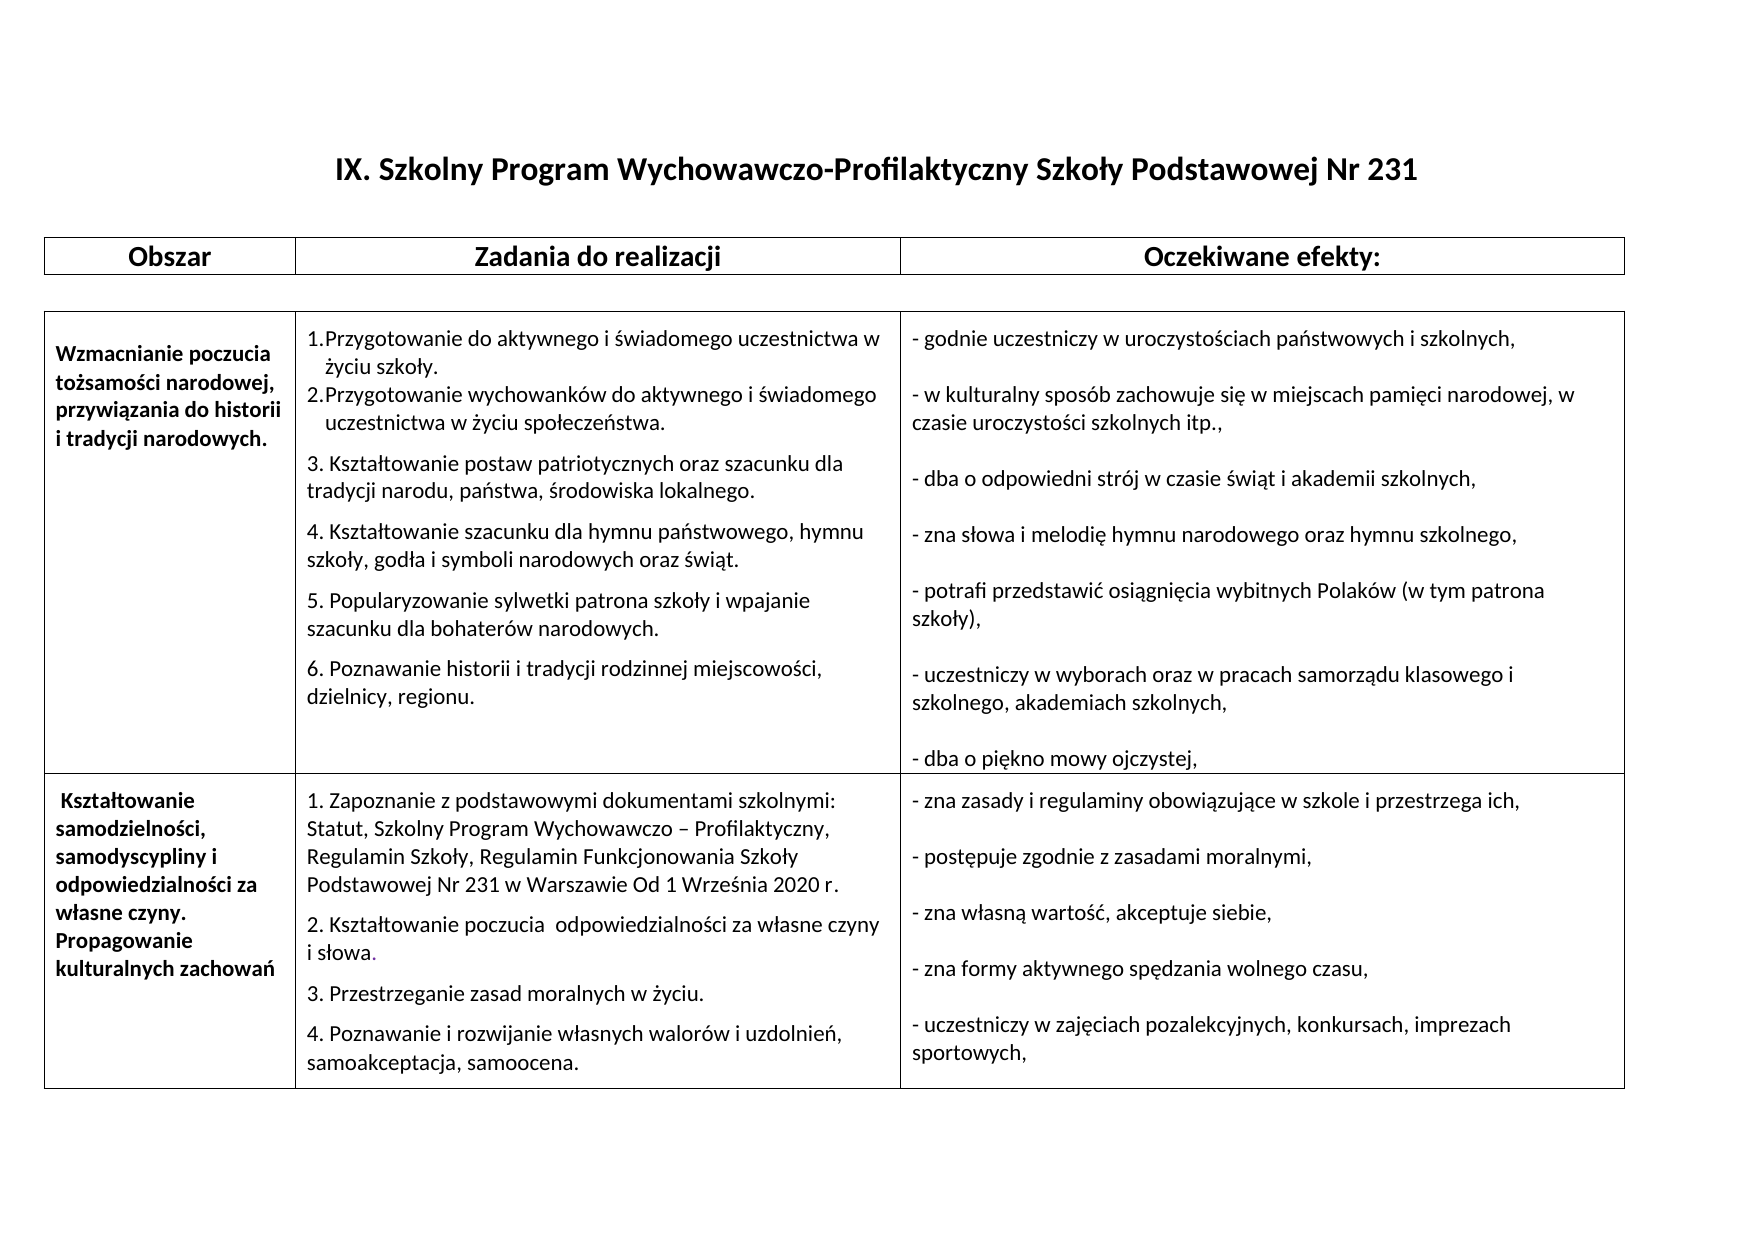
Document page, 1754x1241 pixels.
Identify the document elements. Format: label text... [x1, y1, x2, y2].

table_header Oczekiwane efekty: [901, 238, 1624, 274]
table_header Zadania do realizacji [296, 238, 900, 274]
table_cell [296, 774, 900, 1088]
table_header Przygotowanie do aktywnego i świadomego uczestnictwa w życiu szkoły. Przygotowanie wychowanków do aktywnego i świadomego uczestnictwa w życiu społeczeństwa. 3. Kształtowanie postaw patriotycznych oraz szacunku dla tradycji narodu, państwa, środowiska lokalnego. 4. Kształtowanie szacunku dla hymnu państwowego, hymnu szkoły, godła i symboli narodowych oraz świąt. 5. Popularyzowanie sylwetki patrona szkoły i wpajanie szacunku dla bohaterów narodowych. 6. Poznawanie historii i tradycji rodzinnej miejscowości, dzielnicy, regionu. [296, 312, 900, 772]
table_header - godnie uczestniczy w uroczystościach państwowych i szkolnych, - w kulturalny sposób zachowuje się w miejscach pamięci narodowej, w czasie uroczystości szkolnych itp., - dba o odpowiedni strój w czasie świąt i akademii szkolnych, - zna słowa i melodię hymnu narodowego oraz hymnu szkolnego, - potrafi przedstawić osiągnięcia wybitnych Polaków (w tym patrona szkoły), - uczestniczy w wyborach oraz w pracach samorządu klasowego i szkolnego, akademiach szkolnych, - dba o piękno mowy ojczystej, [901, 312, 1624, 772]
table_header Wzmacnianie poczucia tożsamości narodowej, przywiązania do historii i tradycji narodowych. [45, 312, 295, 772]
table_header Obszar [45, 238, 295, 274]
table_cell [901, 774, 1624, 1088]
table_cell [45, 774, 295, 1088]
text IX. Szkolny Program Wychowawczo-Profilaktyczny Szkoły Podstawowej Nr 231 [148, 148, 1606, 221]
